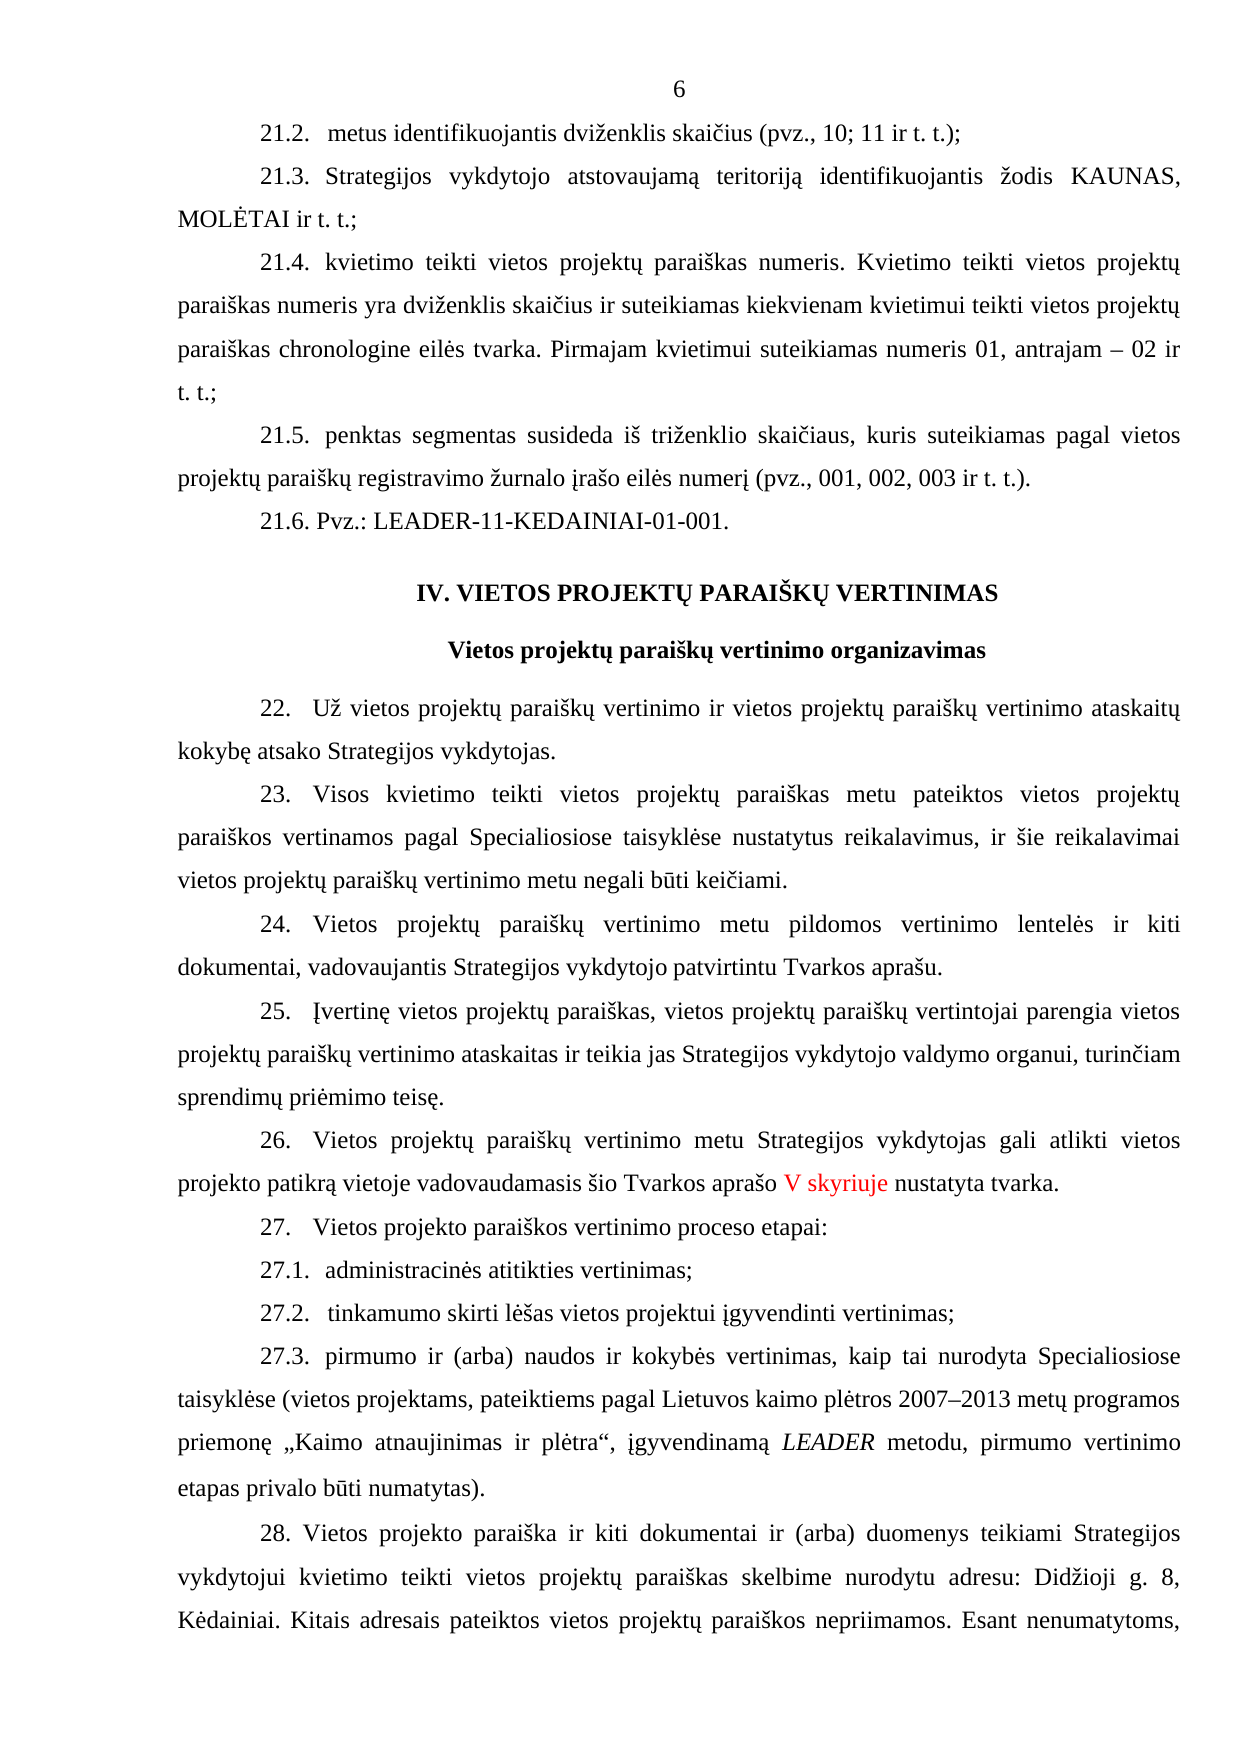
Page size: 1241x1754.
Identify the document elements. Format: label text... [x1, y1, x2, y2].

text 21.4. kvietimo teikti vietos projektų paraiškas numeris. Kvietimo teikti vietos projektų paraiškas numeris yra dviženklis skaičius ir suteikiamas kiekvienam kvietimui teikti vietos projektų paraiškas chronologine eilės tvarka. Pirmajam kvietimui suteikiamas numeris 01, antrajam – 02 ir t. t.; [177, 247, 1181, 406]
text IV. VIETOS PROJEKTŲ PARAIŠKŲ VERTINIMAS [177, 578, 1181, 607]
text 27. Vietos projekto paraiškos vertinimo proceso etapai: [177, 1212, 1181, 1240]
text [177, 1518, 1181, 1633]
text 27.2. tinkamumo skirti lėšas vietos projektui įgyvendinti vertinimas; [177, 1298, 1181, 1327]
text 24. Vietos projektų paraiškų vertinimo metu pildomos vertinimo lentelės ir kiti dokumentai, vadovaujantis Strategijos vykdytojo patvirtintu Tvarkos aprašu. [177, 909, 1181, 981]
text 25. Įvertinę vietos projektų paraiškas, vietos projektų paraiškų vertintojai parengia vietos projektų paraiškų vertinimo ataskaitas ir teikia jas Strategijos vykdytojo valdymo organui, turinčiam sprendimų priėmimo teisę. [177, 996, 1181, 1111]
text 27.3. pirmumo ir (arba) naudos ir kokybės vertinimas, kaip tai nurodyta Specialiosiose taisyklėse (vietos projektams, pateiktiems pagal Lietuvos kaimo plėtros 2007–2013 metų programos priemonę „Kaimo atnaujinimas ir plėtra“, įgyvendinamą LEADER metodu, pirmumo vertinimo etapas privalo būti numatytas). [177, 1341, 1181, 1503]
list Vietos projektų paraiškų vertinimo organizavimas [177, 636, 1181, 664]
text 21.2. metus identifikuojantis dviženklis skaičius (pvz., 10; 11 ir t. t.); [177, 118, 1181, 147]
text 21.5. penktas segmentas susideda iš triženklio skaičiaus, kuris suteikiamas pagal vietos projektų paraiškų registravimo žurnalo įrašo eilės numerį (pvz., 001, 002, 003 ir t. t.). [177, 420, 1181, 492]
text 21.6. Pvz.: LEADER-11-KEDAINIAI-01-001. [177, 506, 1181, 535]
text 23. Visos kvietimo teikti vietos projektų paraiškas metu pateiktos vietos projektų paraiškos vertinamos pagal Specialiosiose taisyklėse nustatytus reikalavimus, ir šie reikalavimai vietos projektų paraiškų vertinimo metu negali būti keičiami. [177, 779, 1181, 894]
text 27.1. administracinės atitikties vertinimas; [177, 1255, 1181, 1283]
text 21.3. Strategijos vykdytojo atstovaujamą teritoriją identifikuojantis žodis Kaunas, MOLĖTAI ir t. t.; [177, 161, 1181, 233]
text 22. Už vietos projektų paraiškų vertinimo ir vietos projektų paraiškų vertinimo ataskaitų kokybę atsako Strategijos vykdytojas. [177, 693, 1181, 765]
text 26. Vietos projektų paraiškų vertinimo metu Strategijos vykdytojas gali atlikti vietos projekto patikrą vietoje vadovaudamasis šio Tvarkos aprašo V skyriuje nustatyta tvarka. [177, 1125, 1181, 1197]
